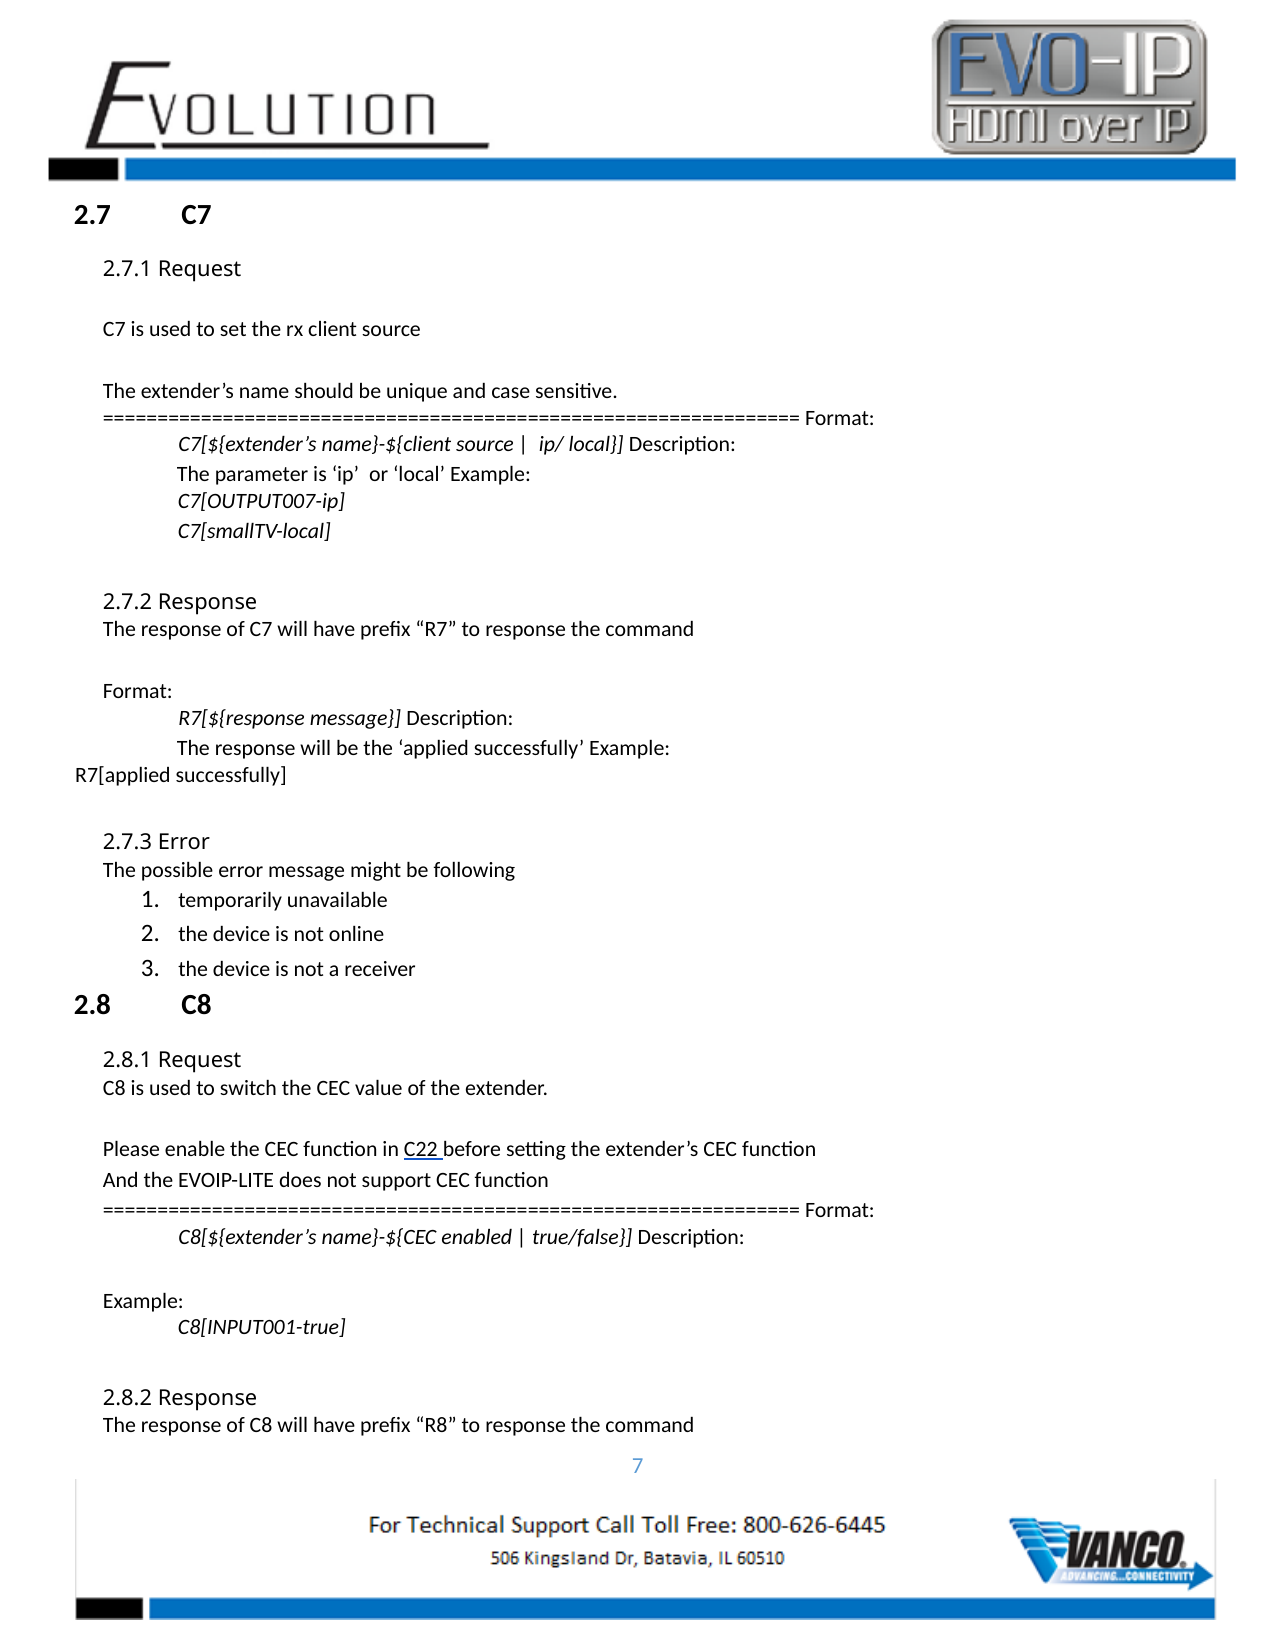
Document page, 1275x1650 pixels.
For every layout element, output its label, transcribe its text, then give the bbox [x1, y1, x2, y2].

subtitle 2.8.2 Response [103, 1382, 1200, 1412]
text The response will be the ‘applied successfully’ Example: [102, 734, 928, 761]
picture [44, 6, 1241, 193]
text C7[${extender’s name}-${client source | ip/ local}] Description: [103, 430, 972, 457]
text And the EVOIP-LITE does not support CEC function [103, 1166, 1200, 1192]
text Example: [103, 1287, 1200, 1313]
text C7 is used to set the rx client source [103, 316, 1200, 342]
text C7[OUTPUT007-ip] [178, 487, 706, 514]
subtitle 2.8.1 Request [103, 1044, 1200, 1074]
text C8 is used to switch the CEC value of the extender. [103, 1074, 1200, 1100]
subtitle 2.8 C8 [73, 986, 1200, 1022]
text The response of C8 will have prefix “R8” to response the command [103, 1412, 1200, 1438]
text C8[${extender’s name}-${CEC enabled | true/false}] Description: [103, 1223, 987, 1249]
text Format: [103, 677, 1200, 704]
text Please enable the CEC function in C22 before setting the extender’s CEC function [103, 1136, 1200, 1162]
list the device is not a receiver [141, 952, 1200, 982]
text ================================================================ Format: [103, 1196, 1200, 1223]
text C8[INPUT001-true] [178, 1313, 706, 1340]
text The response of C7 will have prefix “R7” to response the command [103, 616, 1200, 642]
subtitle 2.7.1 Request [103, 253, 1200, 283]
subtitle 2.7.2 Response [103, 586, 1200, 616]
picture [75, 1479, 1218, 1620]
text ================================================================ Format: [103, 404, 1200, 430]
text The extender’s name should be unique and case sensitive. [103, 377, 1200, 404]
list temporarily unavailable [141, 883, 1200, 913]
text R7[applied successfully] [75, 761, 1200, 787]
text The parameter is ‘ip’ or ‘local’ Example: [102, 461, 753, 487]
text The possible error message might be following [103, 856, 1200, 883]
list the device is not online [141, 917, 1200, 948]
text R7[${response message}] Description: [103, 704, 706, 731]
subtitle 2.7 C7 [73, 86, 1200, 231]
subtitle 2.7.3 Error [103, 826, 1200, 856]
text C7[smallTV-local] [178, 517, 706, 544]
